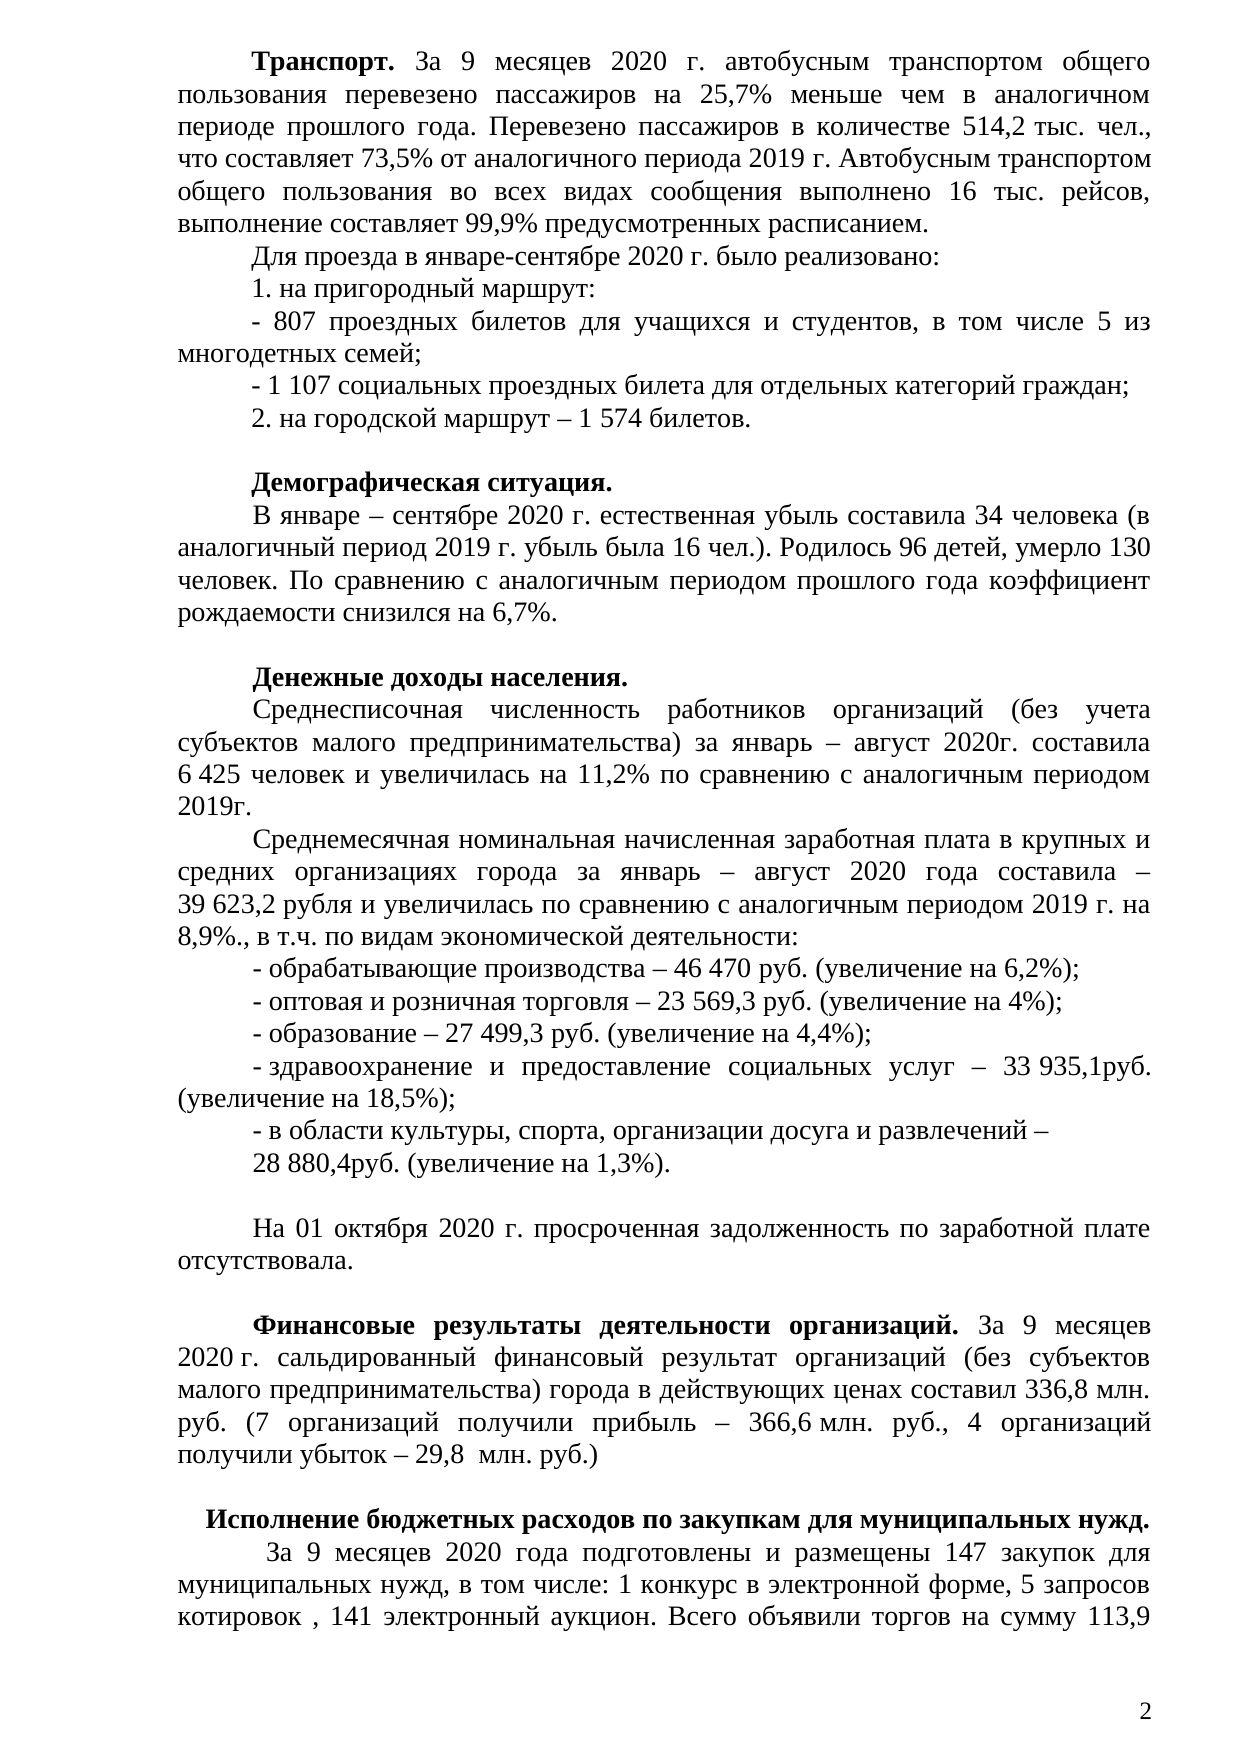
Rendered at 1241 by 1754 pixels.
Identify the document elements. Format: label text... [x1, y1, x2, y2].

text - обрабатывающие производства – 46 470 руб. (увеличение на 6,2%); [177, 951, 1152, 984]
text Транспорт. За 9 месяцев 2020 г. автобусным транспортом общего пользования перевезено пассажиров на 25,7% меньше чем в аналогичном периоде прошлого года. Перевезено пассажиров в количестве 514,2 тыс. чел., что составляет 73,5% от аналогичного периода 2019 г. Автобусным транспортом общего пользования во всех видах сообщения выполнено 16 тыс. рейсов, выполнение составляет 99,9% предусмотренных расписанием. [177, 44, 1152, 239]
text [177, 1534, 1152, 1632]
text - в области культуры, спорта, организации досуга и развлечений – [177, 1113, 1152, 1146]
text - образование – 27 499,3 руб. (увеличение на 4,4%); [177, 1016, 1152, 1049]
text В январе – сентябре 2020 г. естественная убыль составила 34 человека (в аналогичный период 2019 г. убыль была 16 чел.). Родилось 96 детей, умерло 130 человек. По сравнению с аналогичным периодом прошлого года коэффициент рождаемости снизился на 6,7%. [177, 498, 1152, 627]
text Среднемесячная номинальная начисленная заработная плата в крупных и средних организациях города за январь – август 2020 года составила – 39 623,2 рубля и увеличилась по сравнению с аналогичным периодом 2019 г. на 8,9%., в т.ч. по видам экономической деятельности: [177, 822, 1152, 951]
text 1. на пригородный маршрут: [177, 271, 1152, 303]
text - оптовая и розничная торговля – 23 569,3 руб. (увеличение на 4%); [177, 984, 1152, 1016]
text Демографическая ситуация. [177, 466, 1152, 498]
text 28 880,4руб. (увеличение на 1,3%). [177, 1146, 1152, 1178]
text Финансовые результаты деятельности организаций. За 9 месяцев 2020 г. сальдированный финансовый результат организаций (без субъектов малого предпринимательства) города в действующих ценах составил 336,8 млн. руб. (7 организаций получили прибыль – 366,6 млн. руб., 4 организаций получили убыток – 29,8 млн. руб.) [177, 1308, 1152, 1470]
text 2. на городской маршрут – 1 574 билетов. [177, 401, 1152, 433]
text Денежные доходы населения. [177, 660, 1152, 692]
text - здравоохранение и предоставление социальных услуг – 33 935,1руб. (увеличение на 18,5%); [177, 1049, 1152, 1113]
text - 807 проездных билетов для учащихся и студентов, в том числе 5 из многодетных семей; [177, 303, 1152, 368]
text Для проезда в январе-сентябре 2020 г. было реализовано: [177, 239, 1152, 271]
text - 1 107 социальных проездных билета для отдельных категорий граждан; [177, 368, 1152, 401]
text Среднесписочная численность работников организаций (без учета субъектов малого предпринимательства) за январь – август 2020г. составила 6 425 человек и увеличилась на 11,2% по сравнению с аналогичным периодом 2019г. [177, 692, 1152, 822]
text Исполнение бюджетных расходов по закупкам для муниципальных нужд. [177, 1502, 1152, 1534]
text На 01 октября 2020 г. просроченная задолженность по заработной плате отсутствовала. [177, 1211, 1152, 1275]
